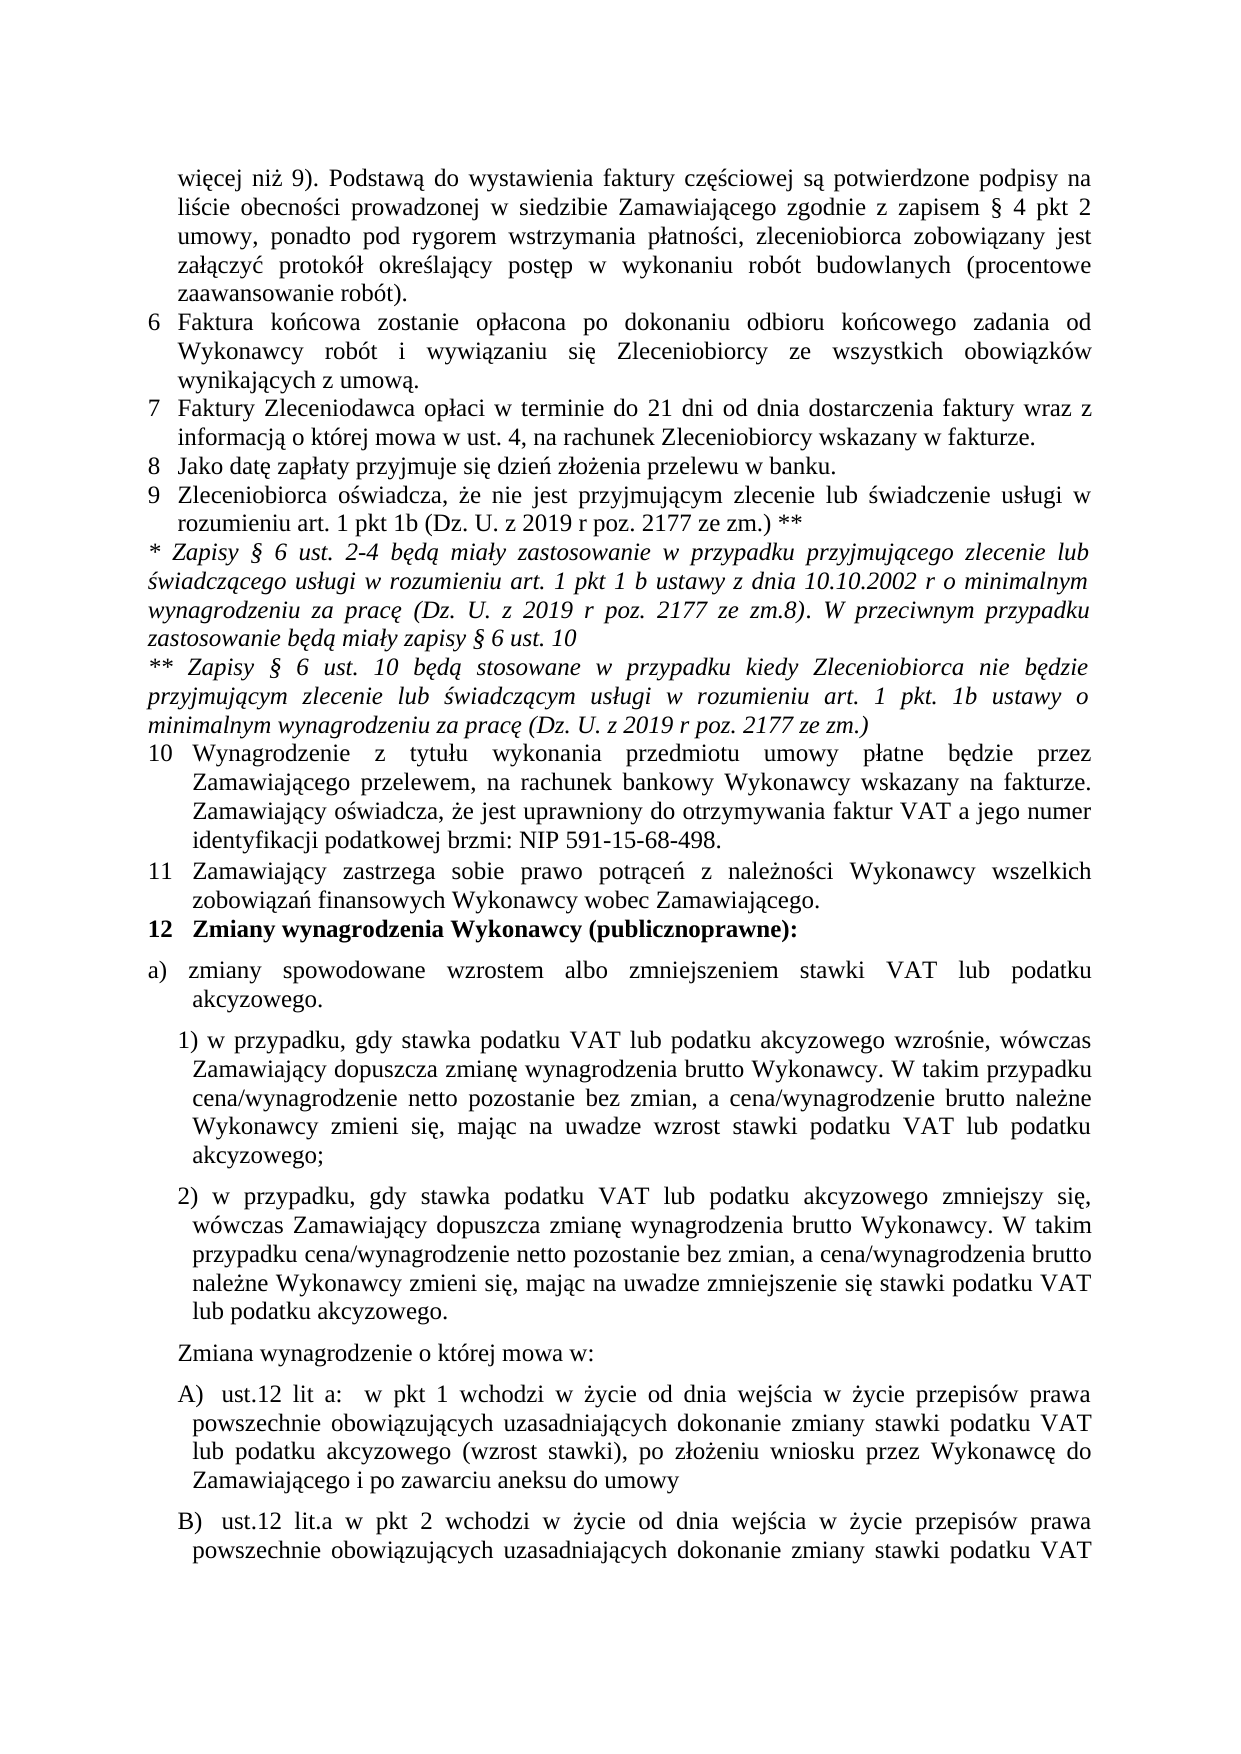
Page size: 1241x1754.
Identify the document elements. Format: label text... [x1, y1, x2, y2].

list Zmiana wynagrodzenie o której mowa w: [177, 1338, 1092, 1366]
list ust.12 lit a: w pkt 1 wchodzi w życie od dnia wejścia w życie przepisów prawa powszechnie obowiązujących uzasadniających dokonanie zmiany stawki podatku VAT lub podatku akcyzowego (wzrost stawki), po złożeniu wniosku przez Wykonawcę do Zamawiającego i po zawarciu aneksu do umowy [177, 1379, 1092, 1494]
list a) zmiany spowodowane wzrostem albo zmniejszeniem stawki VAT lub podatku akcyzowego. [148, 955, 1092, 1013]
list Zleceniobiorca oświadcza, że nie jest przyjmującym zlecenie lub świadczenie usługi w rozumieniu art. 1 pkt 1b (Dz. U. z 2019 r poz. 2177 ze zm.) ** [148, 480, 1092, 537]
text ** Zapisy § 6 ust. 10 będą stosowane w przypadku kiedy Zleceniobiorca nie będzie przyjmującym zlecenie lub świadczącym usługi w rozumieniu art. 1 pkt. 1b ustawy o minimalnym wynagrodzeniu za pracę (Dz. U. z 2019 r poz. 2177 ze zm.) [148, 652, 1092, 738]
list Zmiany wynagrodzenia Wykonawcy (publicznoprawne): [148, 914, 1092, 943]
list Jako datę zapłaty przyjmuje się dzień złożenia przelewu w banku. [148, 451, 1092, 480]
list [148, 163, 1092, 307]
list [177, 1506, 1092, 1564]
list Zamawiający zastrzega sobie prawo potrąceń z należności Wykonawcy wszelkich zobowiązań finansowych Wykonawcy wobec Zamawiającego. [148, 856, 1092, 914]
list Faktury Zleceniodawca opłaci w terminie do 21 dni od dnia dostarczenia faktury wraz z informacją o której mowa w ust. 4, na rachunek Zleceniobiorcy wskazany w fakturze. [148, 393, 1092, 451]
list Faktura końcowa zostanie opłacona po dokonaniu odbioru końcowego zadania od Wykonawcy robót i wywiązaniu się Zleceniobiorcy ze wszystkich obowiązków wynikających z umową. [148, 307, 1092, 393]
list Wynagrodzenie z tytułu wykonania przedmiotu umowy płatne będzie przez Zamawiającego przelewem, na rachunek bankowy Wykonawcy wskazany na fakturze. Zamawiający oświadcza, że jest uprawniony do otrzymywania faktur VAT a jego numer identyfikacji podatkowej brzmi: NIP 591-15-68-498. [148, 738, 1092, 853]
text * Zapisy § 6 ust. 2-4 będą miały zastosowanie w przypadku przyjmującego zlecenie lub świadczącego usługi w rozumieniu art. 1 pkt 1 b ustawy z dnia 10.10.2002 r o minimalnym wynagrodzeniu za pracę (Dz. U. z 2019 r poz. 2177 ze zm.8). W przeciwnym przypadku zastosowanie będą miały zapisy § 6 ust. 10 [148, 537, 1092, 652]
list 2) w przypadku, gdy stawka podatku VAT lub podatku akcyzowego zmniejszy się, wówczas Zamawiający dopuszcza zmianę wynagrodzenia brutto Wykonawcy. W takim przypadku cena/wynagrodzenie netto pozostanie bez zmian, a cena/wynagrodzenia brutto należne Wykonawcy zmieni się, mając na uwadze zmniejszenie się stawki podatku VAT lub podatku akcyzowego. [177, 1181, 1092, 1325]
list 1) w przypadku, gdy stawka podatku VAT lub podatku akcyzowego wzrośnie, wówczas Zamawiający dopuszcza zmianę wynagrodzenia brutto Wykonawcy. W takim przypadku cena/wynagrodzenie netto pozostanie bez zmian, a cena/wynagrodzenie brutto należne Wykonawcy zmieni się, mając na uwadze wzrost stawki podatku VAT lub podatku akcyzowego; [177, 1025, 1092, 1169]
